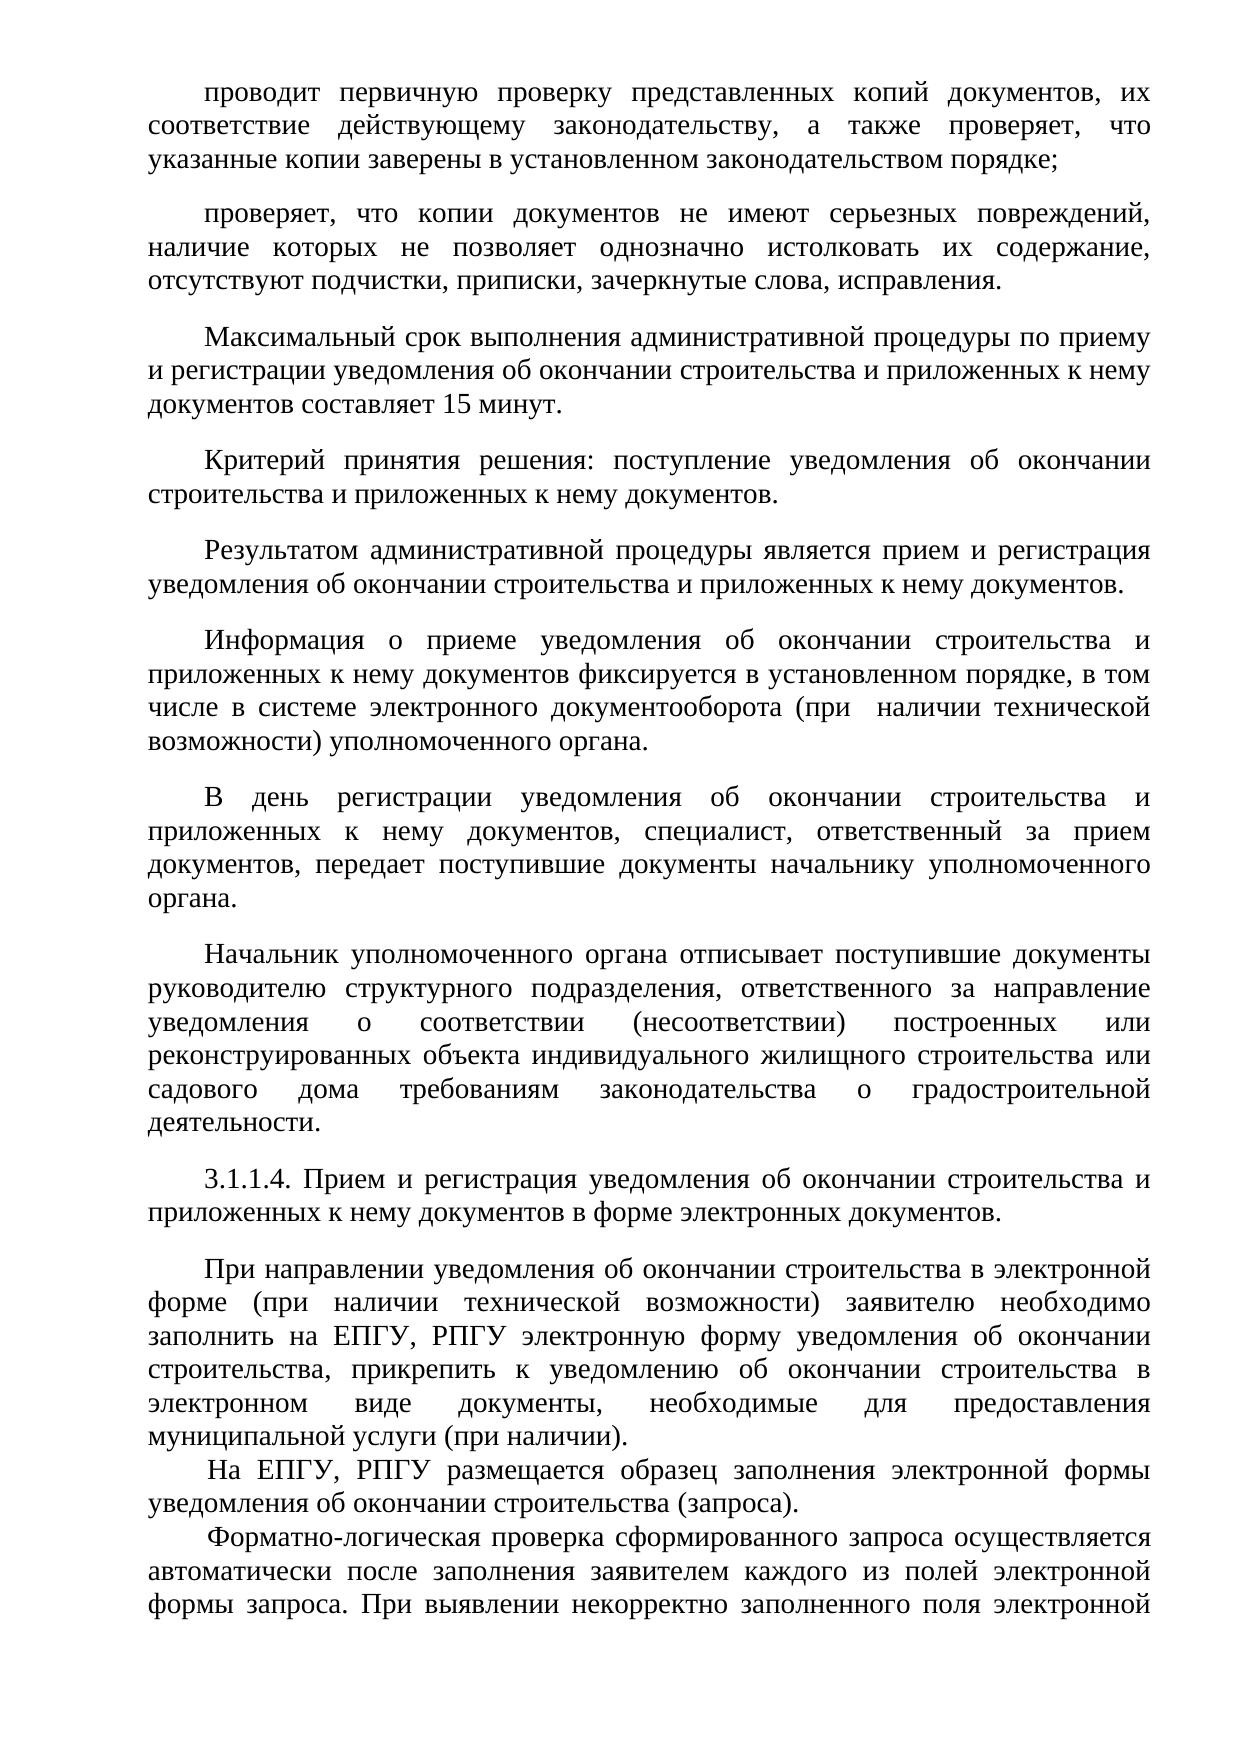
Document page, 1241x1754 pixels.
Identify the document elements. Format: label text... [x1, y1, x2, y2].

text Результатом административной процедуры является прием и регистрация уведомления об окончании строительства и приложенных к нему документов. [148, 532, 1152, 599]
text Критерий принятия решения: поступление уведомления об окончании строительства и приложенных к нему документов. [148, 442, 1152, 509]
text проверяет, что копии документов не имеют серьезных повреждений, наличие которых не позволяет однозначно истолковать их содержание, отсутствуют подчистки, приписки, зачеркнутые слова, исправления. [148, 195, 1152, 296]
text Информация о приеме уведомления об окончании строительства и приложенных к нему документов фиксируется в установленном порядке, в том числе в системе электронного документооборота (при наличии технической возможности) уполномоченного органа. [148, 622, 1152, 757]
text Начальник уполномоченного органа отписывает поступившие документы руководителю структурного подразделения, ответственного за направление уведомления о соответствии (несоответствии) построенных или реконструированных объекта индивидуального жилищного строительства или садового дома требованиям законодательства о градостроительной деятельности. [148, 937, 1152, 1138]
text В день регистрации уведомления об окончании строительства и приложенных к нему документов, специалист, ответственный за прием документов, передает поступившие документы начальнику уполномоченного органа. [148, 779, 1152, 914]
text проводит первичную проверку представленных копий документов, их соответствие действующему законодательству, а также проверяет, что указанные копии заверены в установленном законодательством порядке; [148, 74, 1152, 174]
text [148, 1519, 1152, 1620]
text Максимальный срок выполнения административной процедуры по приему и регистрации уведомления об окончании строительства и приложенных к нему документов составляет 15 минут. [148, 319, 1152, 419]
text При направлении уведомления об окончании строительства в электронной форме (при наличии технической возможности) заявителю необходимо заполнить на ЕПГУ, РПГУ электронную форму уведомления об окончании строительства, прикрепить к уведомлению об окончании строительства в электронном виде документы, необходимые для предоставления муниципальной услуги (при наличии). [148, 1251, 1152, 1452]
text На ЕПГУ, РПГУ размещается образец заполнения электронной формы уведомления об окончании строительства (запроса). [148, 1452, 1152, 1519]
text 3.1.1.4. Прием и регистрация уведомления об окончании строительства и приложенных к нему документов в форме электронных документов. [148, 1161, 1152, 1228]
